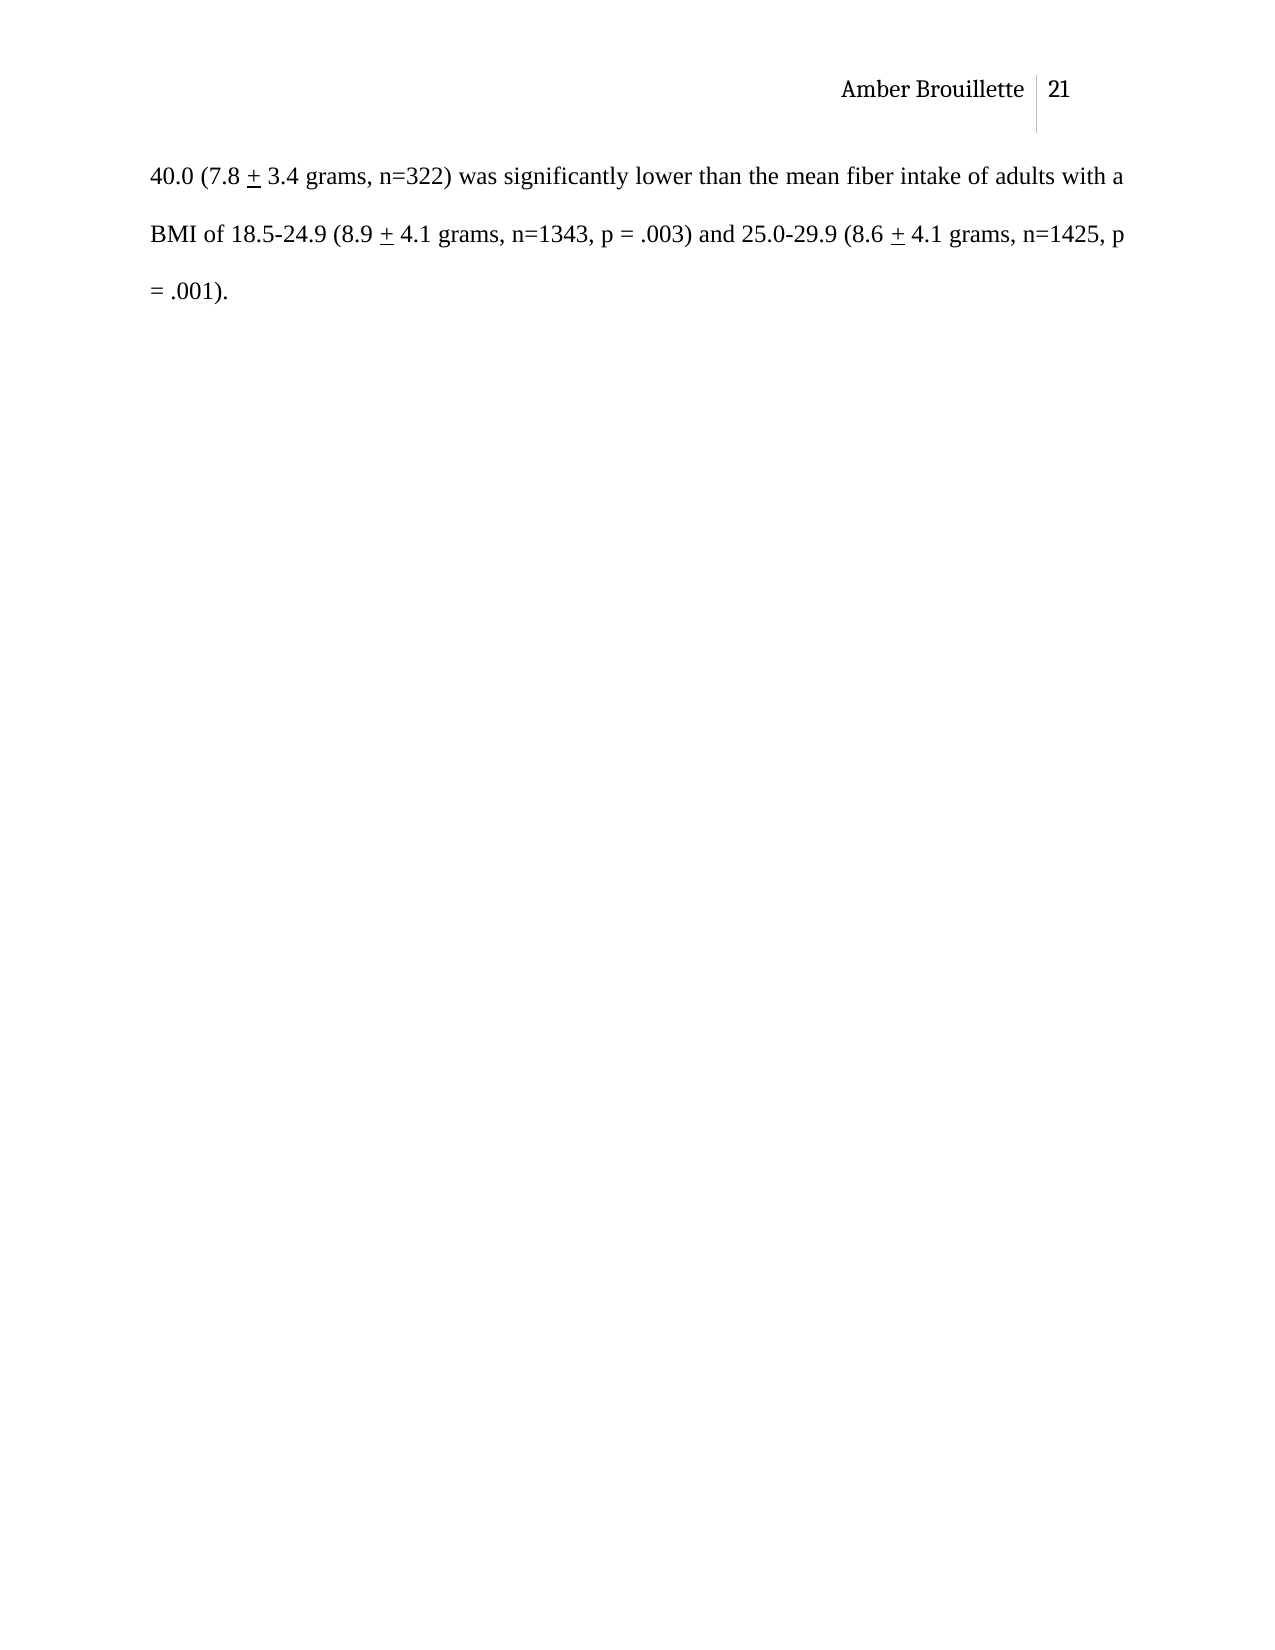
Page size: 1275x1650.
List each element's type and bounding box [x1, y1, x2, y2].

text [150, 161, 1125, 305]
